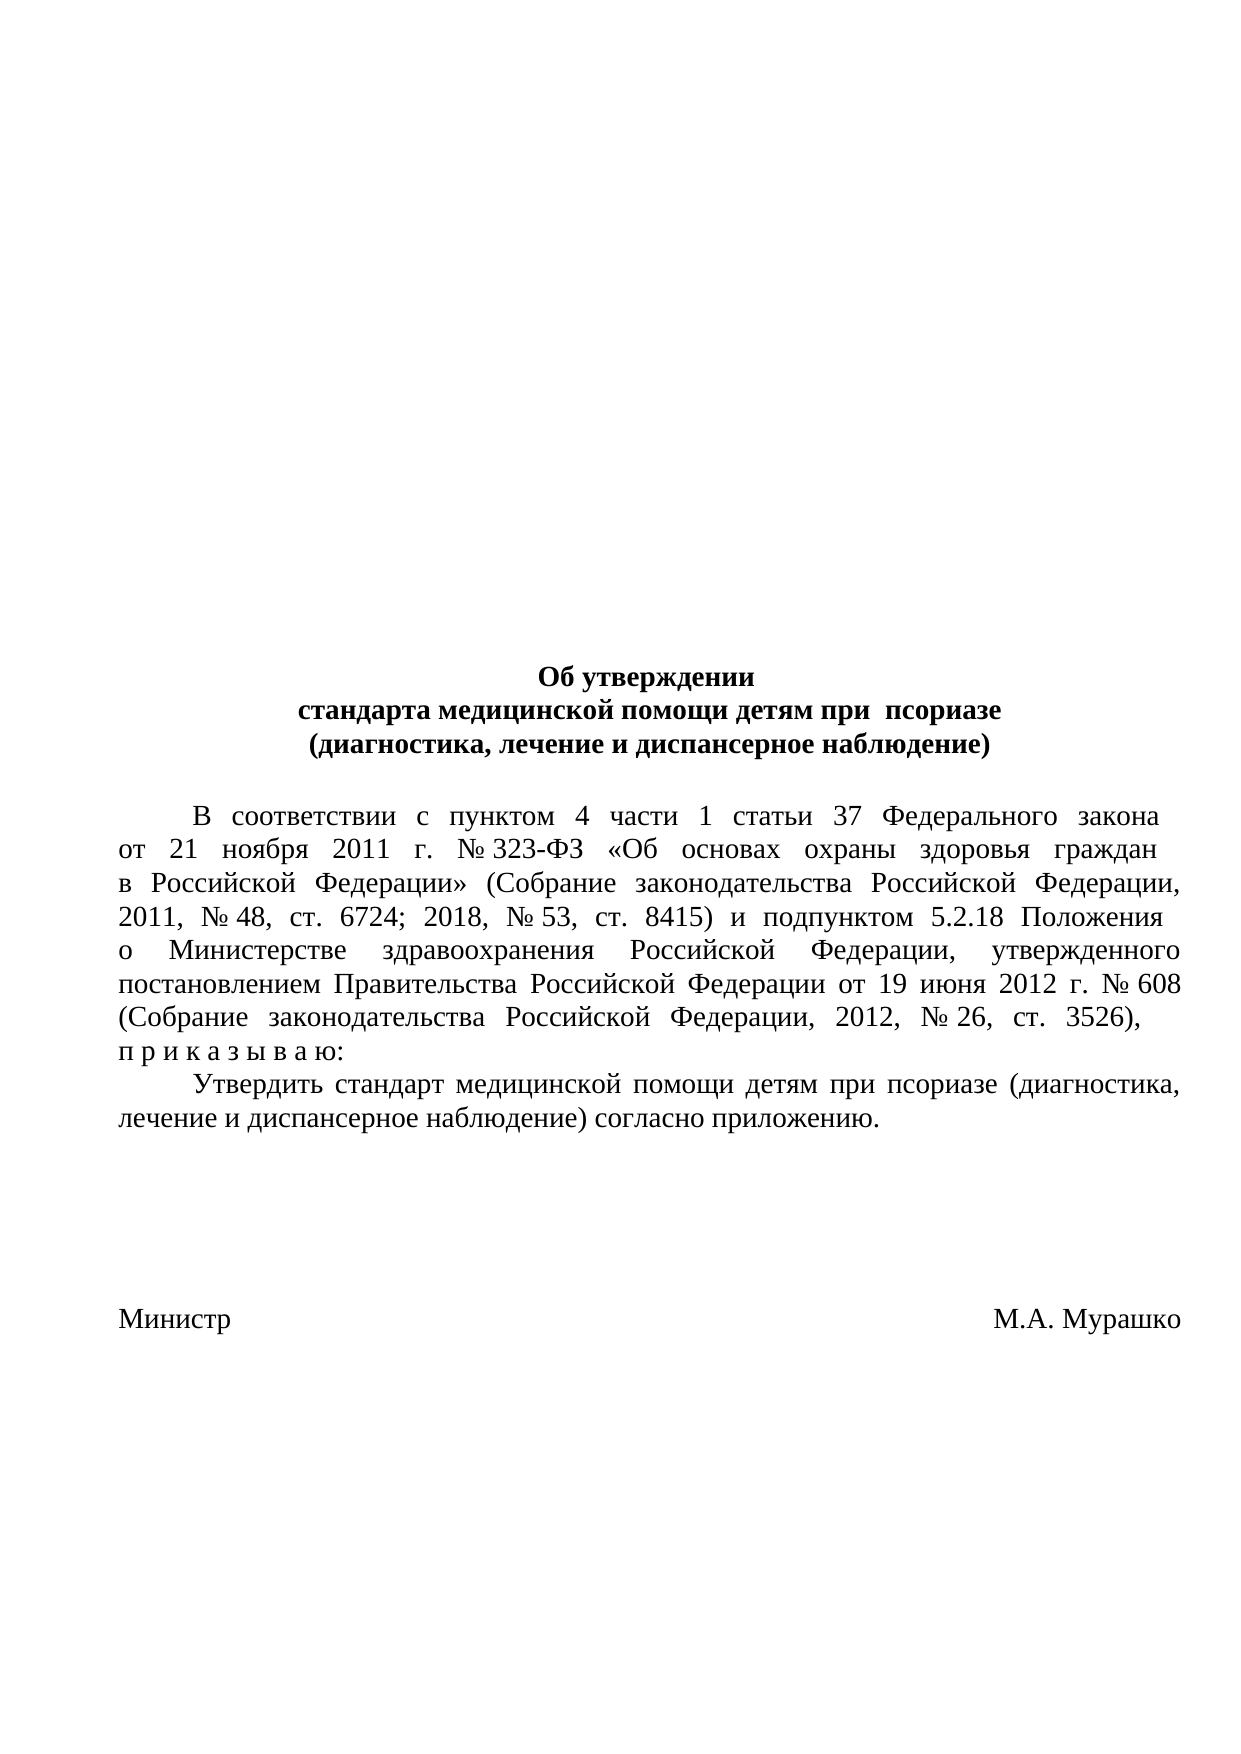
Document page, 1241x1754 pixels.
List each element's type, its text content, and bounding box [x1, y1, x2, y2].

text Об утверждении стандарта медицинской помощи детям при псориазе [118, 659, 1181, 726]
text (диагностика, лечение и диспансерное наблюдение) [118, 726, 1181, 759]
text Министр М.А. Мурашко [118, 1301, 1181, 1335]
text Утвердить стандарт медицинской помощи детям при псориазе (диагностика, лечение и диспансерное наблюдение) согласно приложению. [118, 1066, 1181, 1133]
text В соответствии с пунктом 4 части 1 статьи 37 Федерального закона от 21 ноября 2011 г. № 323-ФЗ «Об основах охраны здоровья граждан в Российской Федерации» (Собрание законодательства Российской Федерации, 2011, № 48, ст. 6724; 2018, № 53, ст. 8415) и подпунктом 5.2.18 Положения о Министерстве здравоохранения Российской Федерации, утвержденного постановлением Правительства Российской Федерации от 19 июня 2012 г. № 608 (Собрание законодательства Российской Федерации, 2012, № 26, ст. 3526), п р и к а з ы в а ю: [118, 798, 1181, 1066]
